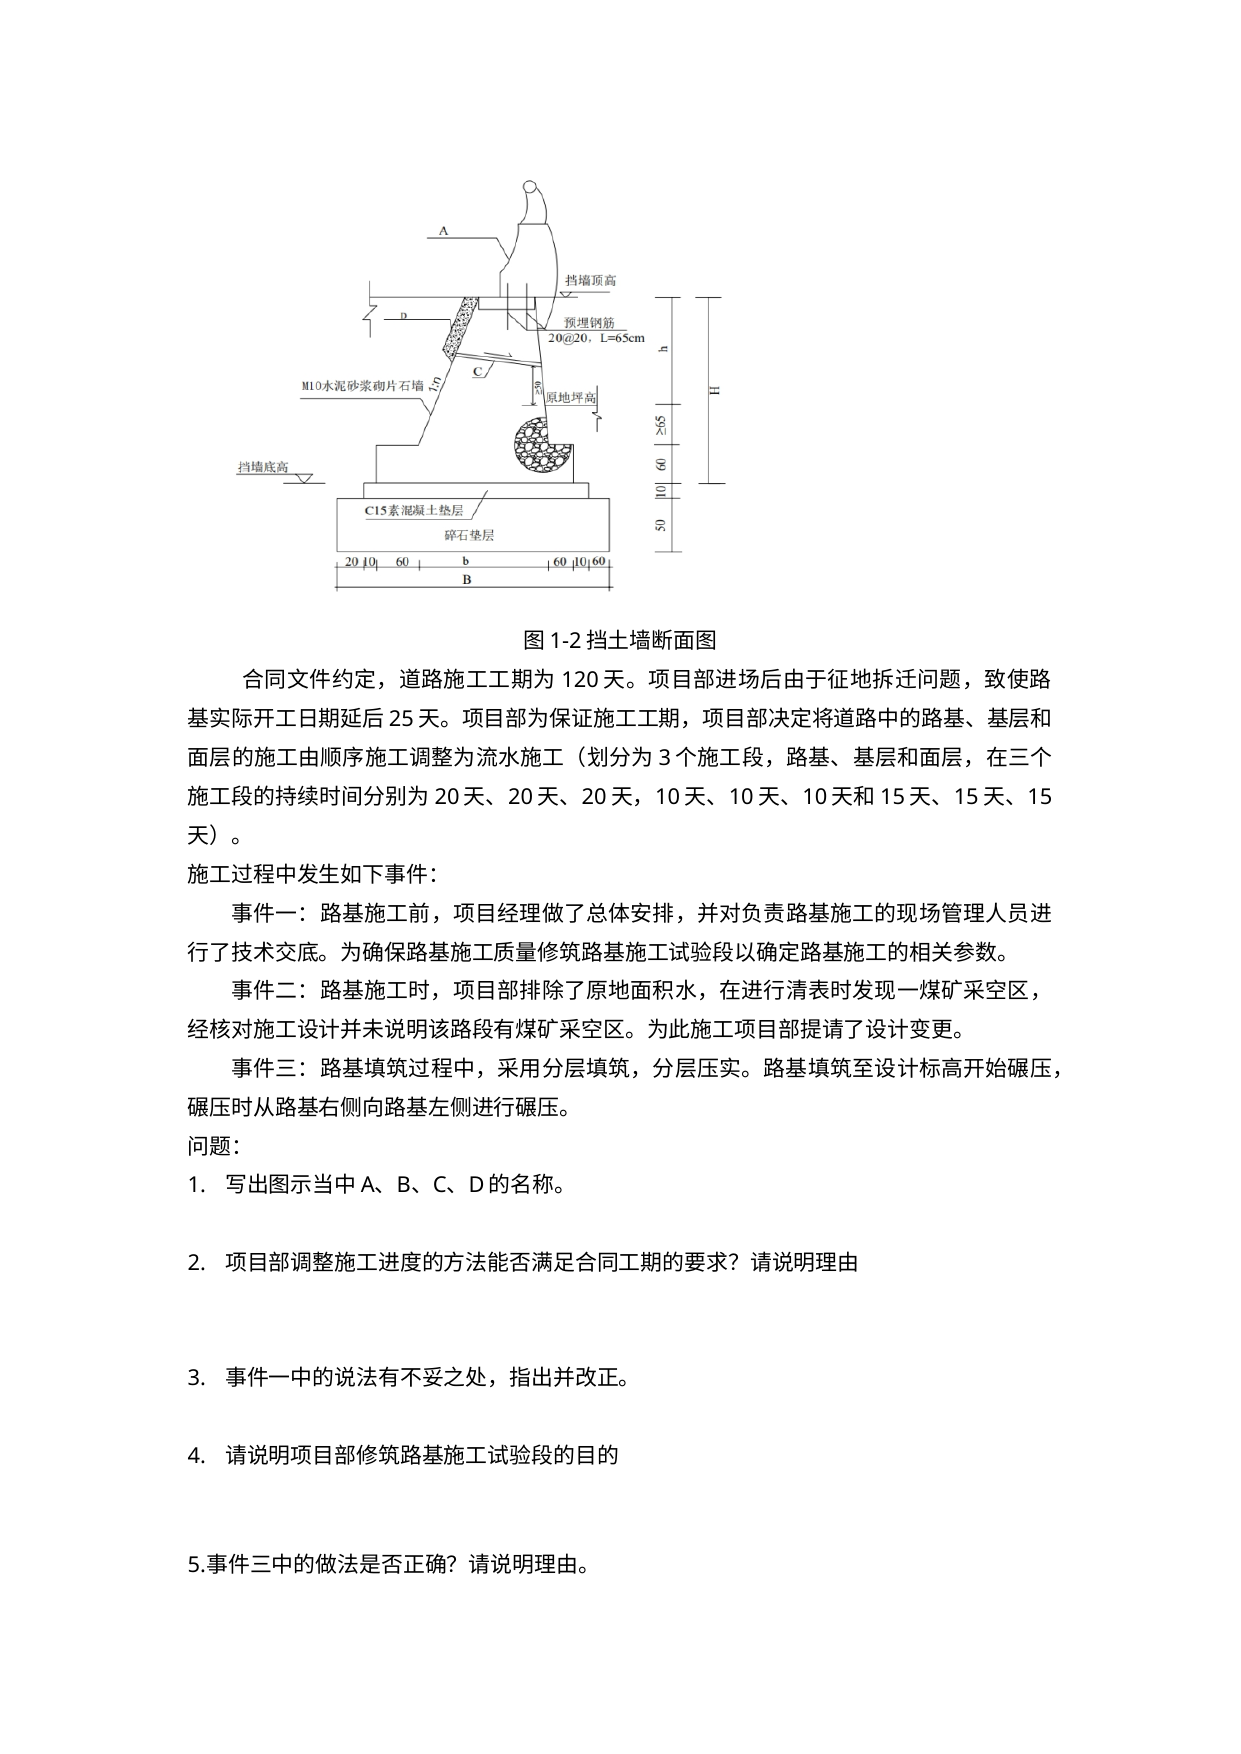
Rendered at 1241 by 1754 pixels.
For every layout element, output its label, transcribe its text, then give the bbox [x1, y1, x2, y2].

text 问题： [187, 1128, 1053, 1161]
picture [187, 162, 752, 595]
text 事件三：路基填筑过程中，采用分层填筑，分层压实。路基填筑至设计标高开始碾压，碾压时从路基右侧向路基左侧进行碾压。 [187, 1051, 1053, 1122]
text 合同文件约定，道路施工工期为120天。项目部进场后由于征地拆迁问题，致使路基实际开工日期延后25天。项目部为保证施工工期，项目部决定将道路中的路基、基层和面层的施工由顺序施工调整为流水施工（划分为3个施工段，路基、基层和面层，在三个施工段的持续时间分别为20天、20天、20天，10天、10天、10天和15天、15天、15天）。 [187, 662, 1053, 850]
list 事件一中的说法有不妥之处，指出并改正。 [187, 1360, 1053, 1392]
text 事件二：路基施工时，项目部排除了原地面积水，在进行清表时发现一煤矿采空区，经核对施工设计并未说明该路段有煤矿采空区。为此施工项目部提请了设计变更。 [187, 973, 1053, 1044]
list 写出图示当中A、B、C、D的名称。 [187, 1167, 1053, 1199]
list 项目部调整施工进度的方法能否满足合同工期的要求？请说明理由 [187, 1244, 1053, 1277]
list 请说明项目部修筑路基施工试验段的目的 [187, 1437, 1053, 1470]
text 5.事件三中的做法是否正确？请说明理由。 [187, 1547, 1053, 1579]
text 事件一：路基施工前，项目经理做了总体安排，并对负责路基施工的现场管理人员进行了技术交底。为确保路基施工质量修筑路基施工试验段以确定路基施工的相关参数。 [187, 895, 1053, 967]
text 施工过程中发生如下事件： [187, 856, 1053, 889]
text 图1-2挡土墙断面图 [187, 623, 1053, 655]
